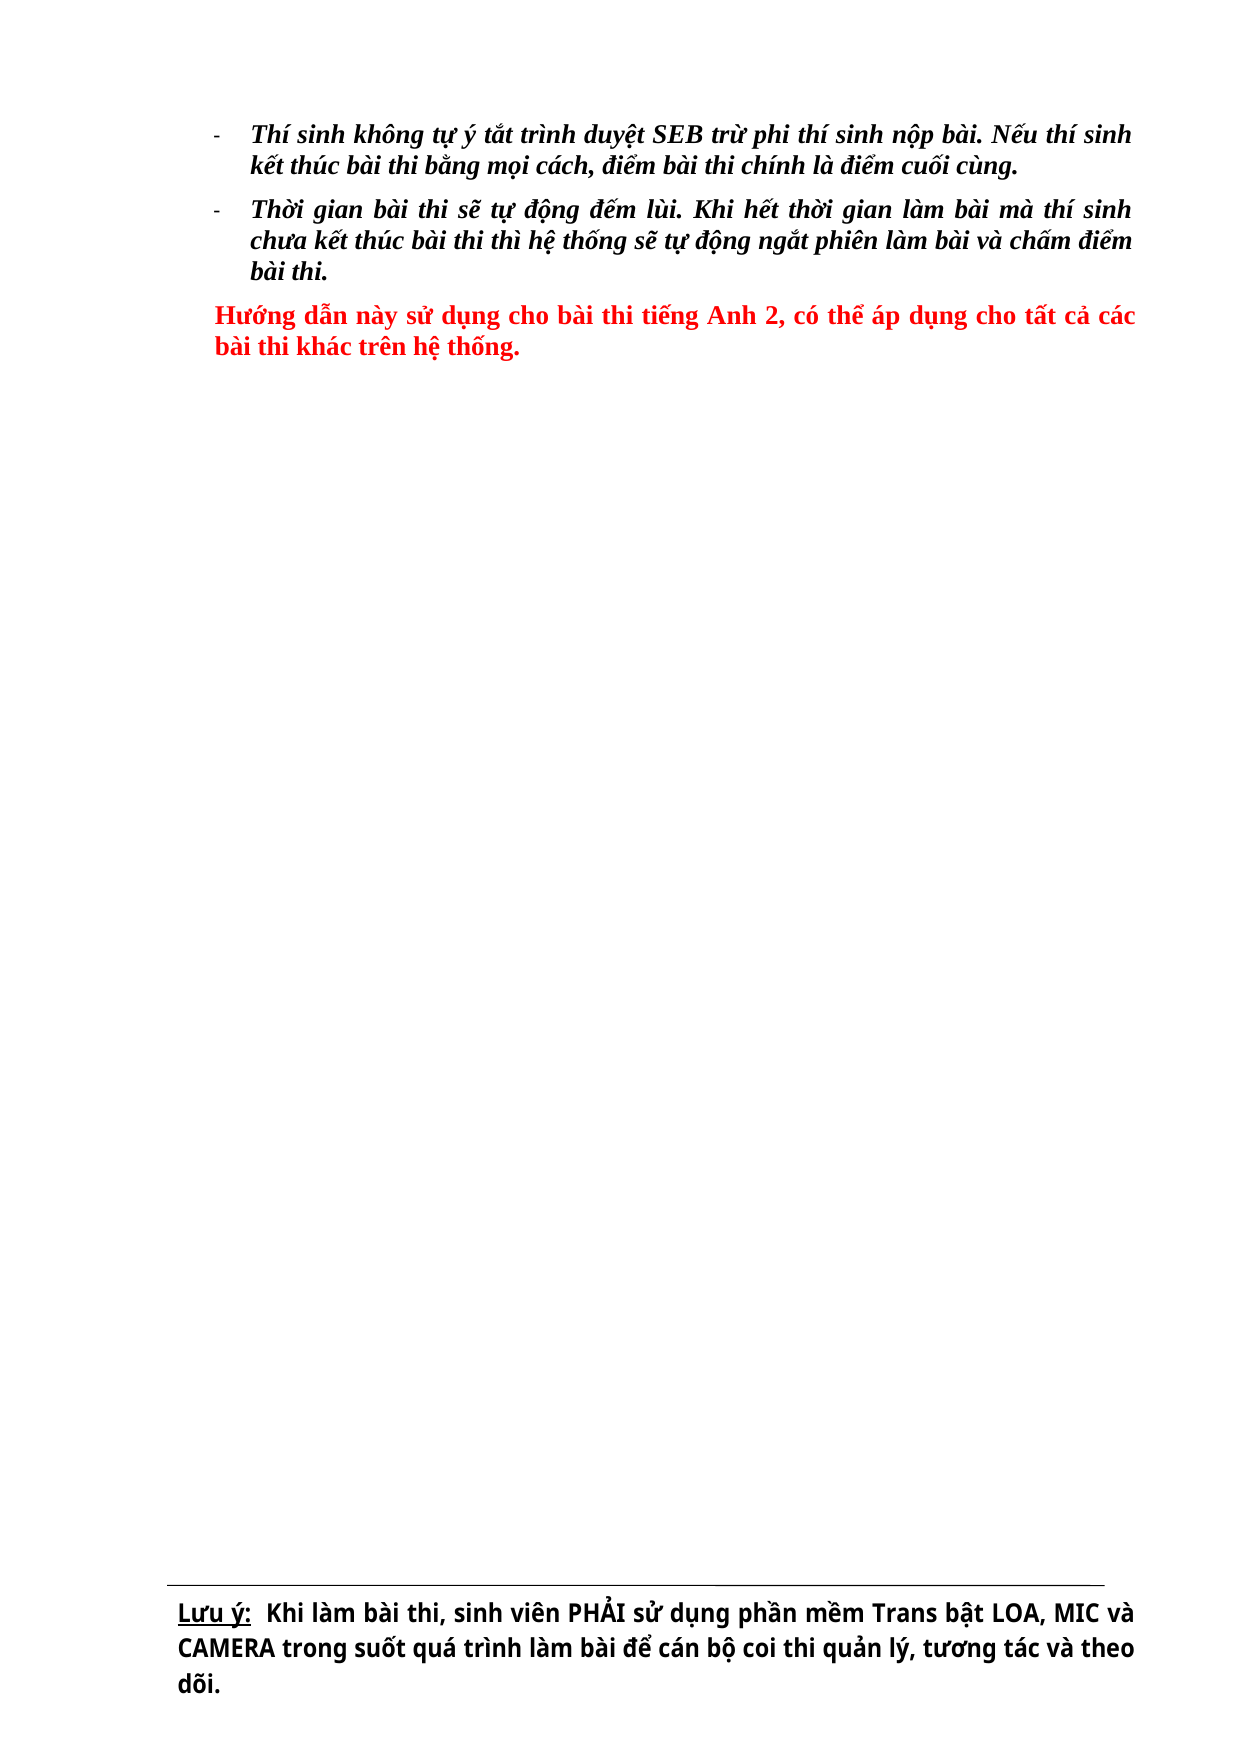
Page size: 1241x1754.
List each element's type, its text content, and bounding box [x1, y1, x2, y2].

text Hướng dẫn này sử dụng cho bài thi tiếng Anh 2, có thể áp dụng cho tất cả các bài thi khác trên hệ thống. [214, 299, 1137, 361]
list Thí sinh không tự ý tắt trình duyệt SEB trừ phi thí sinh nộp bài. Nếu thí sinh kết thúc bài thi bằng mọi cách, điểm bài thi chính là điểm cuối cùng. [213, 118, 1137, 180]
list Thời gian bài thi sẽ tự động đếm lùi. Khi hết thời gian làm bài mà thí sinh chưa kết thúc bài thi thì hệ thống sẽ tự động ngắt phiên làm bài và chấm điểm bài thi. [213, 193, 1137, 286]
